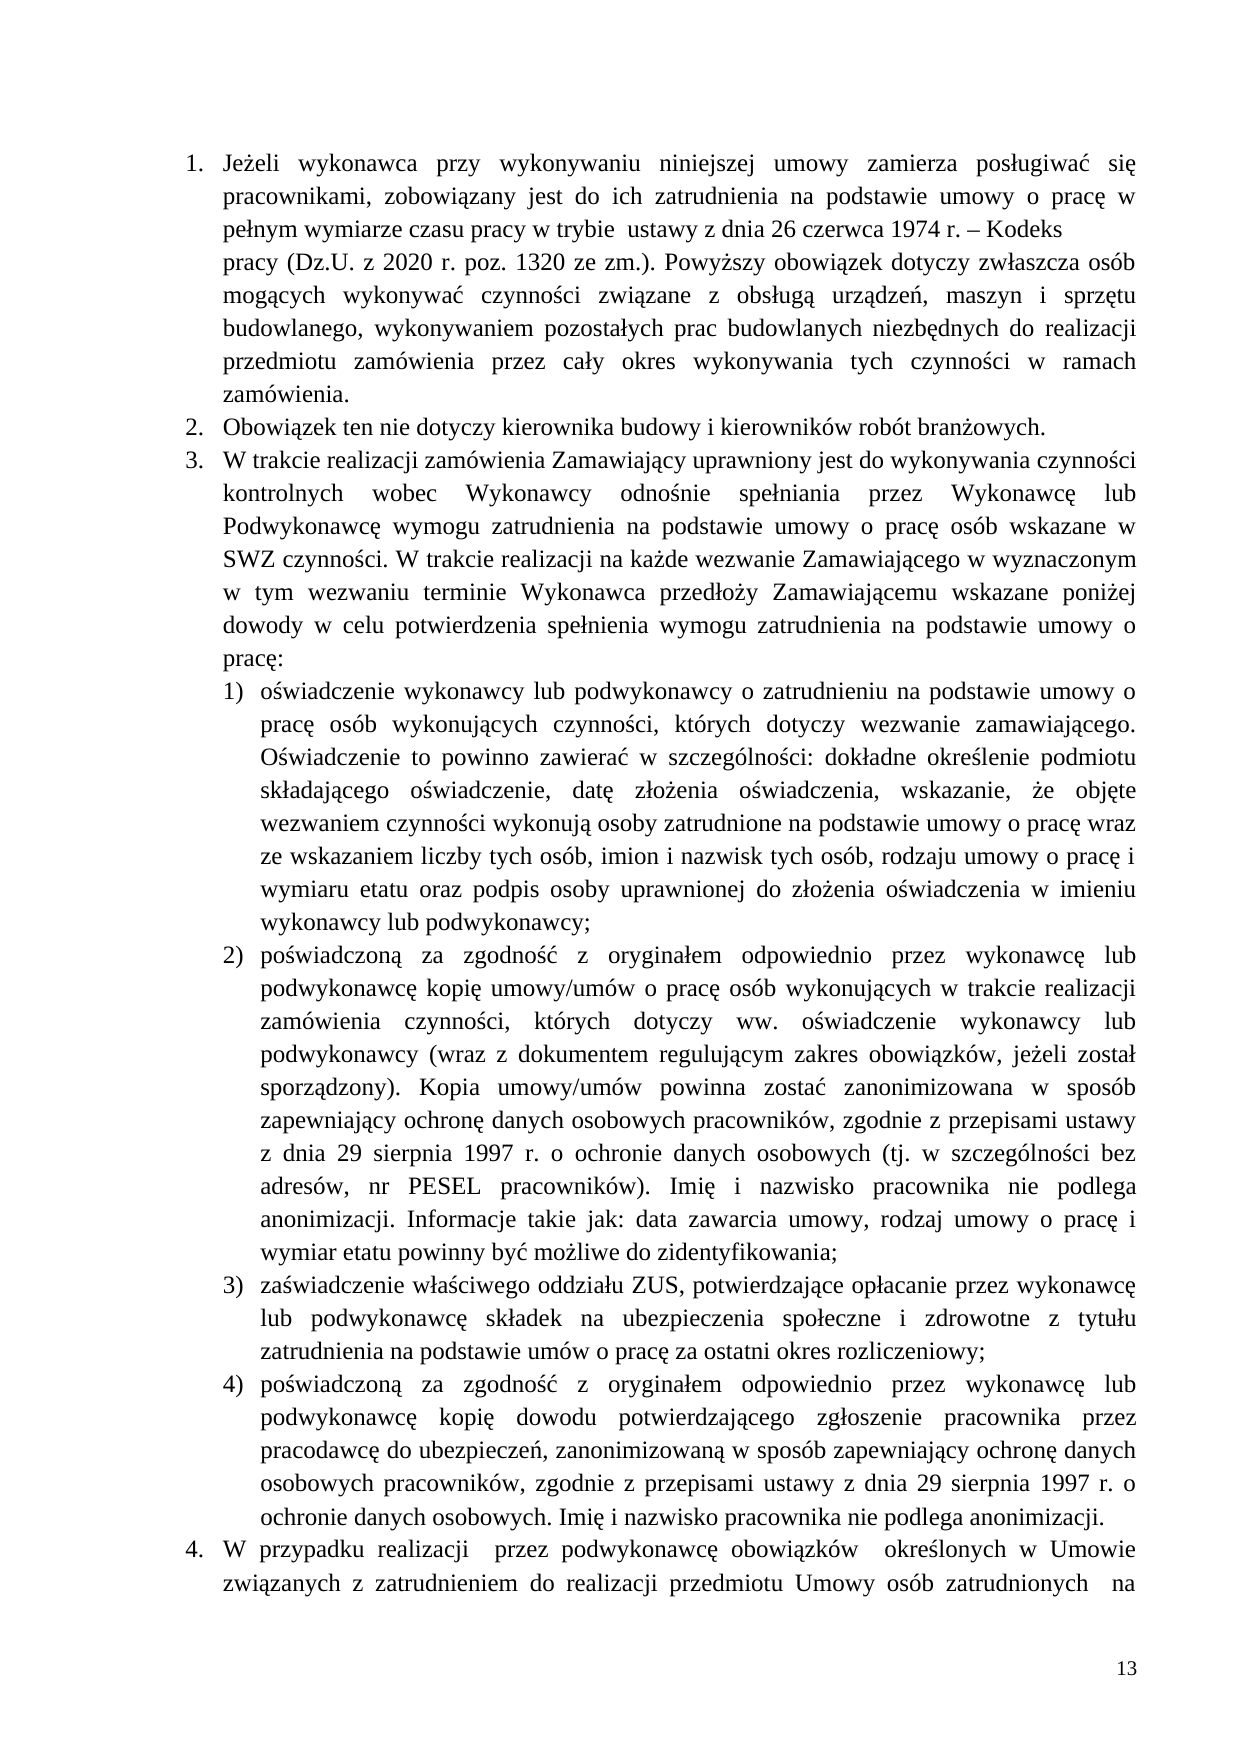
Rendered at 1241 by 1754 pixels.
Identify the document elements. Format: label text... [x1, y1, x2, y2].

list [185, 1534, 1137, 1596]
list poświadczoną za zgodność z oryginałem odpowiednio przez wykonawcę lub podwykonawcę kopię umowy/umów o pracę osób wykonujących w trakcie realizacji zamówienia czynności, których dotyczy ww. oświadczenie wykonawcy lub podwykonawcy (wraz z dokumentem regulującym zakres obowiązków, jeżeli został sporządzony). Kopia umowy/umów powinna zostać zanonimizowana w sposób zapewniający ochronę danych osobowych pracowników, zgodnie z przepisami ustawy z dnia 29 sierpnia 1997 r. o ochronie danych osobowych (tj. w szczególności bez adresów, nr PESEL pracowników). Imię i nazwisko pracownika nie podlega anonimizacji. Informacje takie jak: data zawarcia umowy, rodzaj umowy o pracę i wymiar etatu powinny być możliwe do zidentyfikowania; [223, 940, 1137, 1266]
list poświadczoną za zgodność z oryginałem odpowiednio przez wykonawcę lub podwykonawcę kopię dowodu potwierdzającego zgłoszenie pracownika przez pracodawcę do ubezpieczeń, zanonimizowaną w sposób zapewniający ochronę danych osobowych pracowników, zgodnie z przepisami ustawy z dnia 29 sierpnia 1997 r. o ochronie danych osobowych. Imię i nazwisko pracownika nie podlega anonimizacji. [223, 1369, 1137, 1530]
list Jeżeli wykonawca przy wykonywaniu niniejszej umowy zamierza posługiwać się pracownikami, zobowiązany jest do ich zatrudnienia na podstawie umowy o pracę w pełnym wymiarze czasu pracy w trybie ustawy z dnia 26 czerwca 1974 r. – Kodeks [185, 148, 1137, 242]
list W trakcie realizacji zamówienia Zamawiający uprawniony jest do wykonywania czynności kontrolnych wobec Wykonawcy odnośnie spełniania przez Wykonawcę lub Podwykonawcę wymogu zatrudnienia na podstawie umowy o pracę osób wskazane w SWZ czynności. W trakcie realizacji na każde wezwanie Zamawiającego w wyznaczonym w tym wezwaniu terminie Wykonawca przedłoży Zamawiającemu wskazane poniżej dowody w celu potwierdzenia spełnienia wymogu zatrudnienia na podstawie umowy o pracę: [185, 445, 1137, 672]
list oświadczenie wykonawcy lub podwykonawcy o zatrudnieniu na podstawie umowy o pracę osób wykonujących czynności, których dotyczy wezwanie zamawiającego. Oświadczenie to powinno zawierać w szczególności: dokładne określenie podmiotu składającego oświadczenie, datę złożenia oświadczenia, wskazanie, że objęte wezwaniem czynności wykonują osoby zatrudnione na podstawie umowy o pracę wraz ze wskazaniem liczby tych osób, imion i nazwisk tych osób, rodzaju umowy o pracę i wymiaru etatu oraz podpis osoby uprawnionej do złożenia oświadczenia w imieniu wykonawcy lub podwykonawcy; [223, 676, 1137, 936]
list Obowiązek ten nie dotyczy kierownika budowy i kierowników robót branżowych. [185, 412, 1137, 441]
text pracy (Dz.U. z 2020 r. poz. 1320 ze zm.). Powyższy obowiązek dotyczy zwłaszcza osób mogących wykonywać czynności związane z obsługą urządzeń, maszyn i sprzętu budowlanego, wykonywaniem pozostałych prac budowlanych niezbędnych do realizacji przedmiotu zamówienia przez cały okres wykonywania tych czynności w ramach zamówienia. [223, 247, 1137, 408]
list zaświadczenie właściwego oddziału ZUS, potwierdzające opłacanie przez wykonawcę lub podwykonawcę składek na ubezpieczenia społeczne i zdrowotne z tytułu zatrudnienia na podstawie umów o pracę za ostatni okres rozliczeniowy; [223, 1270, 1137, 1365]
